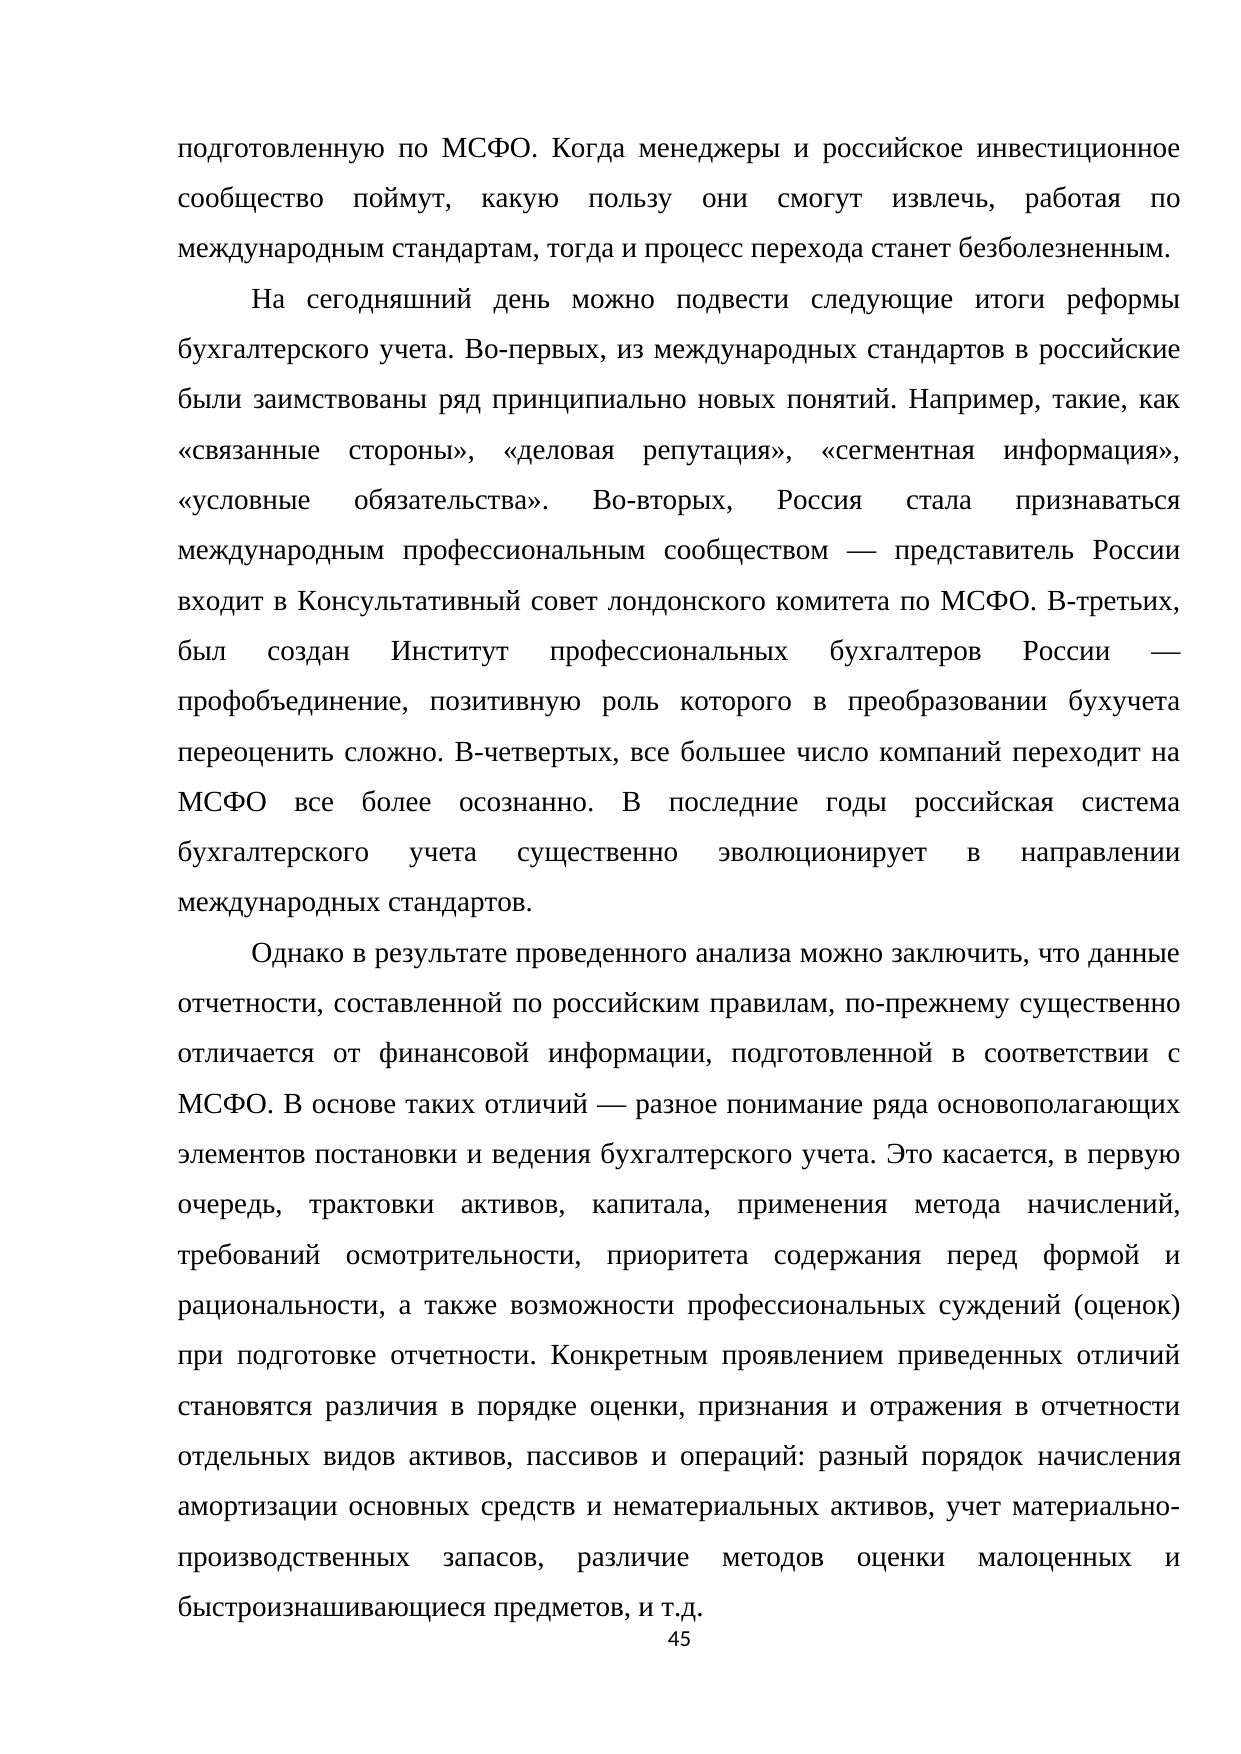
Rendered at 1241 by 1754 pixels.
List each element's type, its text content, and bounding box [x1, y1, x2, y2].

text На сегодняшний день можно подвести следующие итоги реформы бухгалтерского учета. Во-первых, из международных стандартов в российские были заимствованы ряд принципиально новых понятий. Например, такие, как «связанные стороны», «деловая репутация», «сегментная информация», «условные обязательства». Во-вторых, Россия стала признаваться международным профессиональным сообществом — представитель России входит в Консультативный совет лондонского комитета по МСФО. В-третьих, был создан Институт профессиональных бухгалтеров России — профобъединение, позитивную роль которого в преобразовании бухучета переоценить сложно. В-четвертых, все большее число компаний переходит на МСФО все более осознанно. В последние годы российская система бухгалтерского учета существенно эволюционирует в направлении международных стандартов. [177, 281, 1181, 918]
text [177, 130, 1181, 264]
text Однако в результате проведенного анализа можно заключить, что данные отчетности, составленной по российским правилам, по-прежнему существенно отличается от финансовой информации, подготовленной в соответствии с МСФО. В основе таких отличий — разное понимание ряда основополагающих элементов постановки и ведения бухгалтерского учета. Это касается, в первую очередь, трактовки активов, капитала, применения метода начислений, требований осмотрительности, приоритета содержания перед формой и рациональности, а также возможности профессиональных суждений (оценок) при подготовке отчетности. Конкретным проявлением приведенных отличий становятся различия в порядке оценки, признания и отражения в отчетности отдельных видов активов, пассивов и операций: разный порядок начисления амортизации основных средств и нематериальных активов, учет материально-производственных запасов, различие методов оценки малоценных и быстроизнашивающиеся предметов, и т.д. [177, 935, 1181, 1622]
